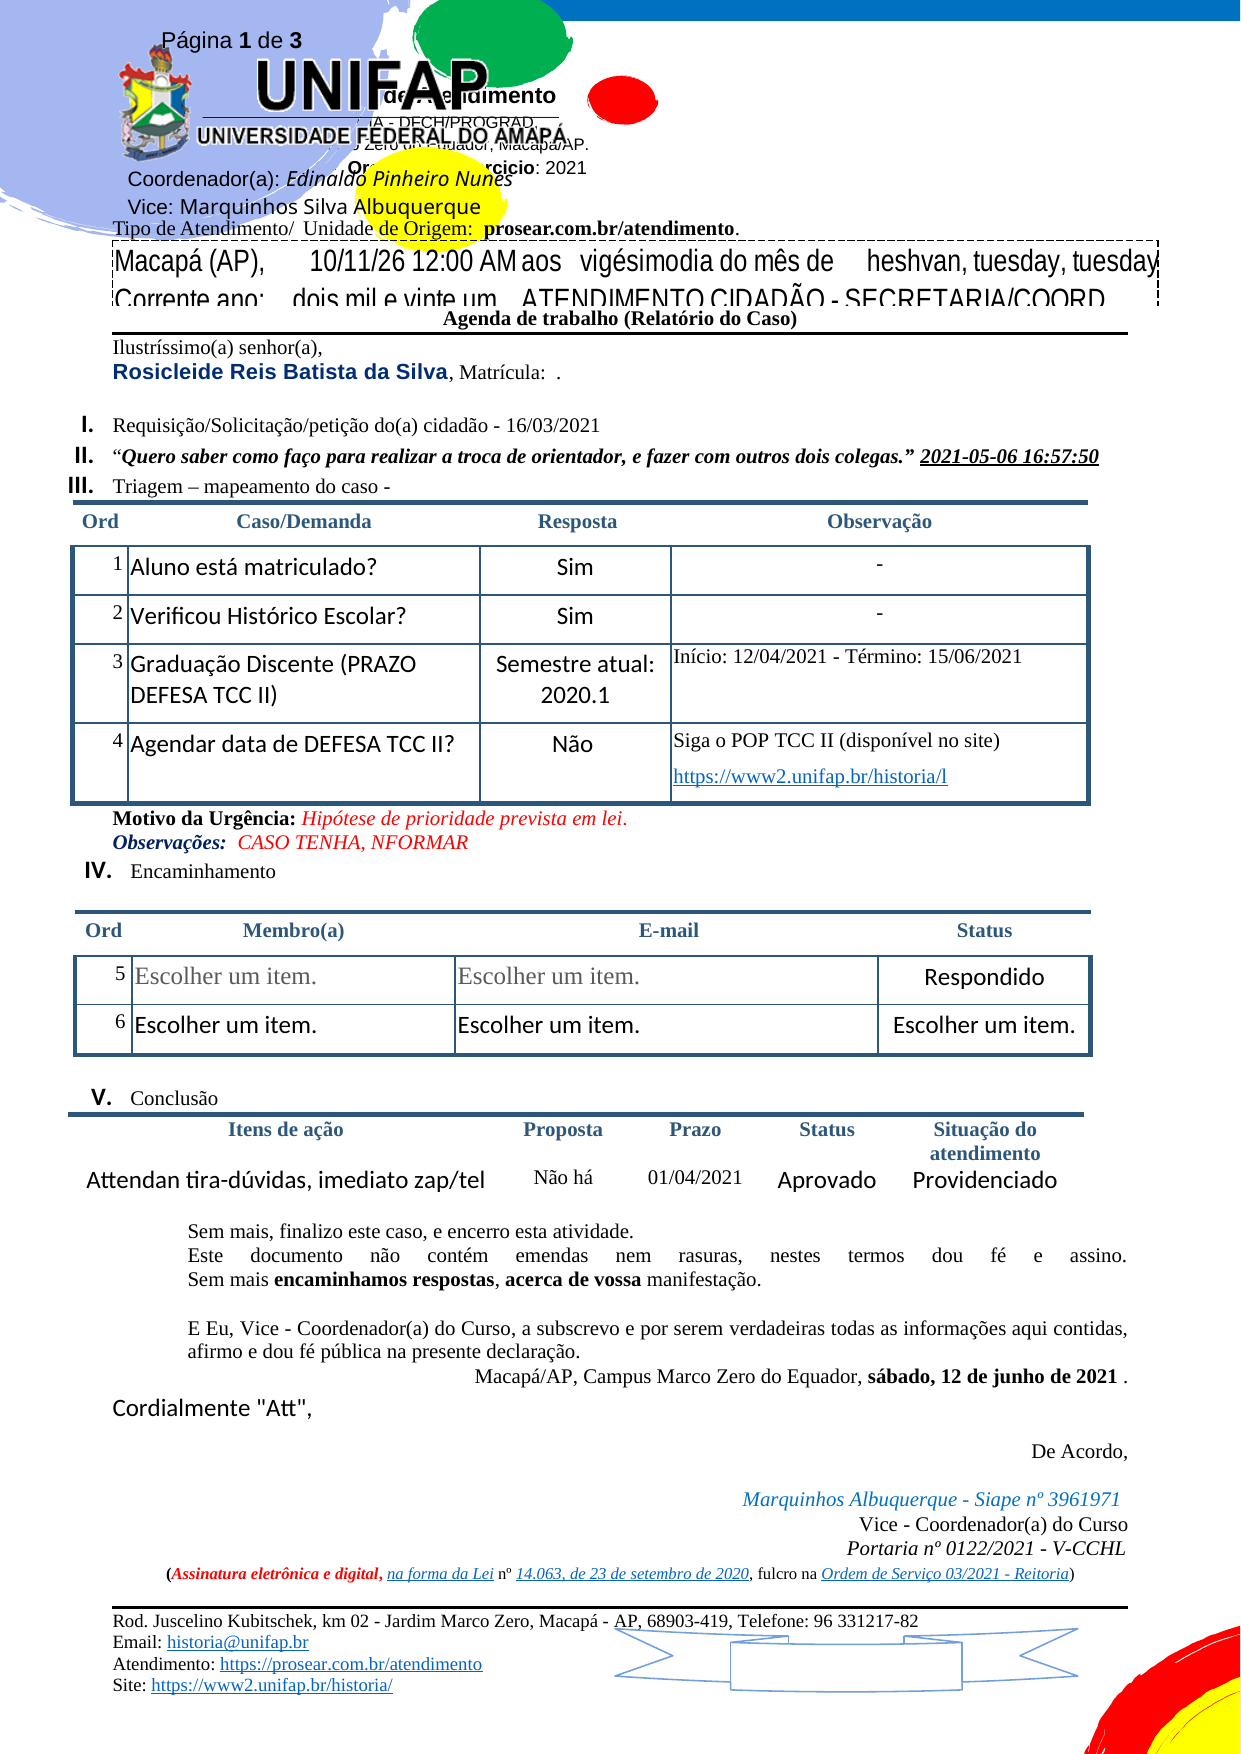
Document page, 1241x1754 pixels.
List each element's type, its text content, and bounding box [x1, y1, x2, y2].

table_header Itens de ação [68, 1117, 503, 1164]
list Observações: CASO TENHA, NFORMAR [112, 830, 1128, 854]
subtitle Tipo de Atendimento/ Unidade de Origem: . [112, 216, 1128, 240]
text Macapá/AP, Campus Marco Zero do Equador, . [112, 1363, 1128, 1388]
table_cell [77, 957, 131, 1004]
table_cell [75, 724, 127, 801]
text Ilustríssimo(a) senhor(a), [112, 335, 1128, 359]
table_cell - [672, 547, 1086, 594]
list Requisição/Solicitação/petição do(a) cidadão - [94, 408, 1128, 439]
table_cell [879, 1005, 1088, 1052]
table_cell [77, 1005, 131, 1052]
table_header Situação do atendimento [886, 1117, 1084, 1164]
table_cell [879, 957, 1088, 1004]
list Conclusão [112, 1081, 1128, 1112]
table_header Caso/Demanda [128, 505, 480, 545]
table_header Status [878, 914, 1091, 955]
table_header Prazo [623, 1117, 767, 1164]
table_cell [75, 596, 127, 643]
table_cell [133, 957, 454, 1004]
table_cell - [672, 596, 1086, 643]
table_cell [75, 645, 127, 722]
table_header Resposta [480, 505, 671, 545]
text E Eu, , a subscrevo e por serem verdadeiras todas as informações aqui contidas, afirmo e dou fé pública na presente declaração. [187, 1315, 1128, 1363]
text Sem mais, finalizo este caso, e encerro esta atividade. [112, 1219, 1128, 1243]
list Motivo da Urgência: . [112, 806, 1128, 830]
text Rosicleide Reis Batista da Silva, Matrícula: . [449, 359, 1128, 384]
table_cell Não há [504, 1165, 623, 1195]
table_cell [75, 547, 127, 594]
table_header Status [768, 1117, 886, 1164]
table_header E-mail [455, 914, 878, 955]
subtitle Agenda de trabalho (Relatório do Caso) [112, 306, 1128, 332]
table_cell [768, 1165, 886, 1195]
table_cell [672, 645, 1086, 722]
list Encaminhamento [112, 854, 1128, 884]
table_cell Siga o POP TCC II (disponível no site) https://www2.unifap.br/historia/l [672, 724, 1086, 801]
table_cell [456, 957, 877, 1004]
list “Quero saber como faço para realizar a troca de orientador, e fazer com outros dois colegas.” 2021-05-06 16:57:50 [94, 439, 1128, 469]
table_header Ord [75, 914, 132, 955]
text De Acordo, [112, 1439, 1128, 1463]
picture [118, 21, 574, 191]
text Este documento não contém emendas nem rasuras, nestes termos dou fé e assino. Sem mais , acerca de vossa manifestação. [187, 1243, 1128, 1291]
table_header Proposta [504, 1117, 623, 1164]
table_header Ord [73, 505, 128, 545]
table_header Membro(a) [132, 914, 455, 955]
list Triagem – mapeamento do caso - [94, 469, 1128, 500]
table_header Observação [671, 505, 1088, 545]
